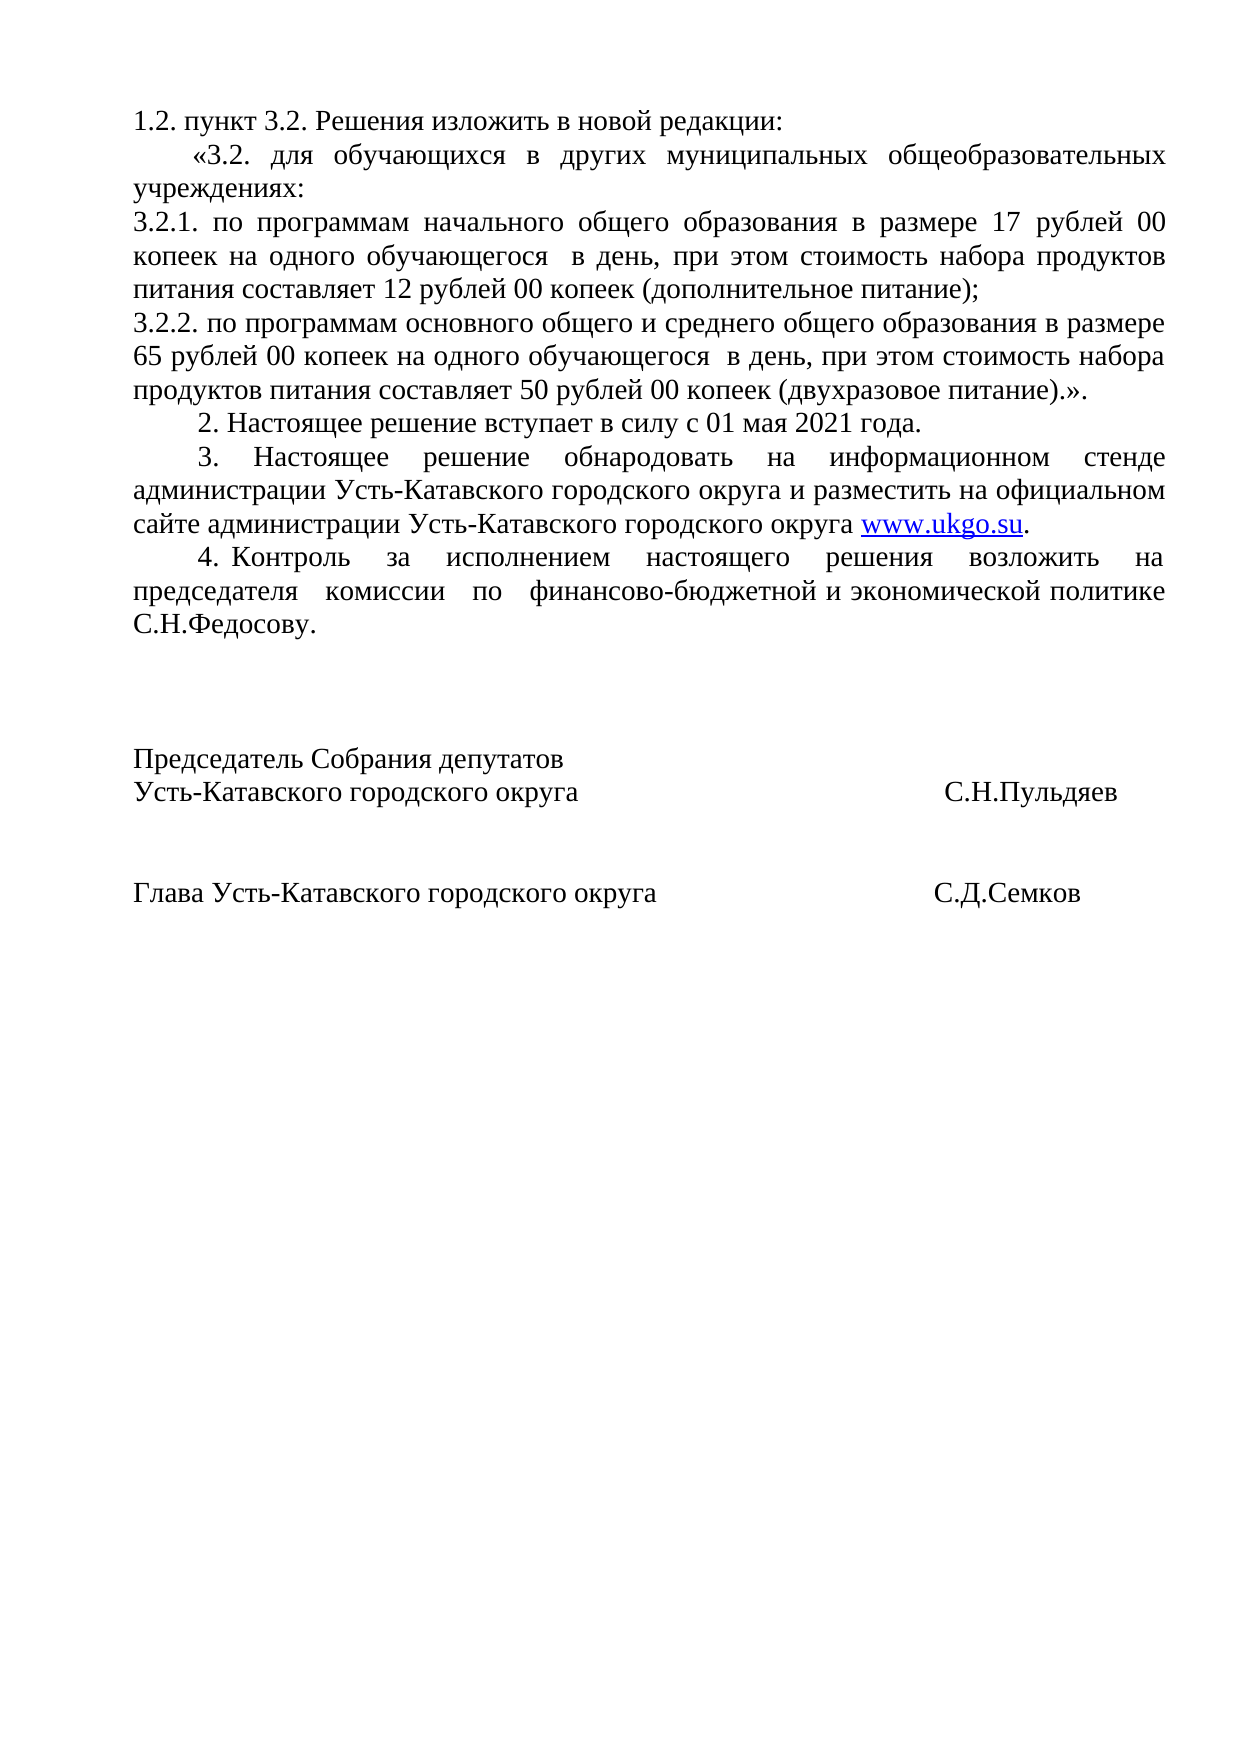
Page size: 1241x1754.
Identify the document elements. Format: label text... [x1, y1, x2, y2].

text «3.2. для обучающихся в других муниципальных общеобразовательных учреждениях: [133, 137, 1166, 204]
text 3.2.1. по программам начального общего образования в размере 17 рублей 00 копеек на одного обучающегося в день, при этом стоимость набора продуктов питания составляет 12 рублей 00 копеек (дополнительное питание); [133, 204, 1166, 305]
text 1.2. пункт 3.2. Решения изложить в новой редакции: [133, 103, 1166, 137]
text 3.2.2. по программам основного общего и среднего общего образования в размере 65 рублей 00 копеек на одного обучающегося в день, при этом стоимость набора продуктов питания составляет 50 рублей 00 копеек (двухразовое питание).». [133, 305, 1166, 405]
text 2. Настоящее решение вступает в силу с 01 мая 2021 года. [133, 405, 1166, 439]
text 3. Настоящее решение обнародовать на информационном стенде администрации Усть-Катавского городского округа и разместить на официальном сайте администрации Усть-Катавского городского округа www.ukgo.su. [133, 439, 1167, 539]
text Глава Усть-Катавского городского округа С.Д.Семков [133, 875, 1166, 908]
text 4. Контроль за исполнением настоящего решения возложить на председателя комиссии по финансово-бюджетной и экономической политике С.Н.Федосову. [133, 539, 1166, 640]
text Усть-Катавского городского округа С.Н.Пульдяев [133, 774, 1166, 808]
text Председатель Собрания депутатов [133, 741, 1166, 774]
